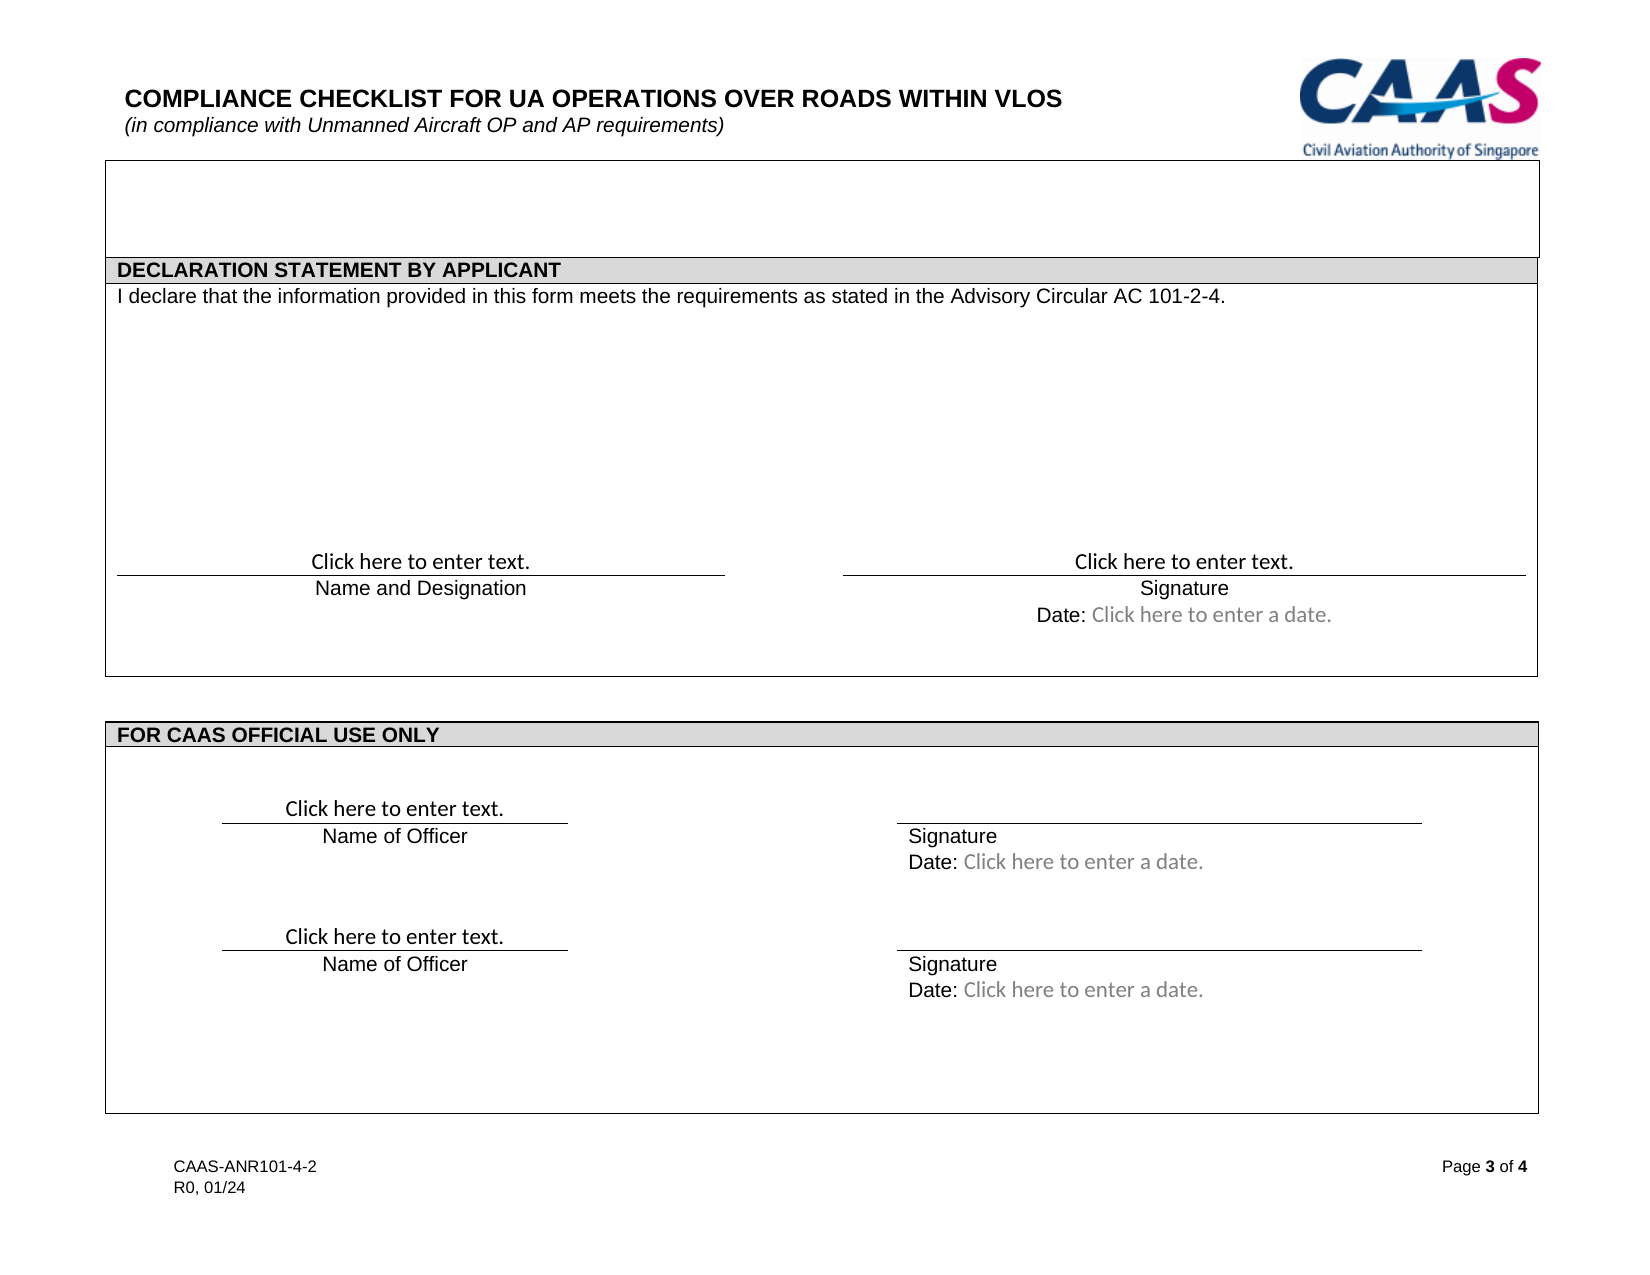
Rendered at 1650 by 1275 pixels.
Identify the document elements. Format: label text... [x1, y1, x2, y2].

table_header FOR CAAS OFFICIAL USE ONLY [106, 723, 1538, 746]
table_cell I declare that the information provided in this form meets the requirements as stated in the Advisory Circular AC 101-2-4. [106, 284, 1537, 676]
table_cell [106, 161, 1539, 257]
picture [1300, 58, 1542, 160]
table_cell [106, 747, 1538, 1112]
table_cell DECLARATION STATEMENT BY APPLICANT [106, 258, 1537, 283]
